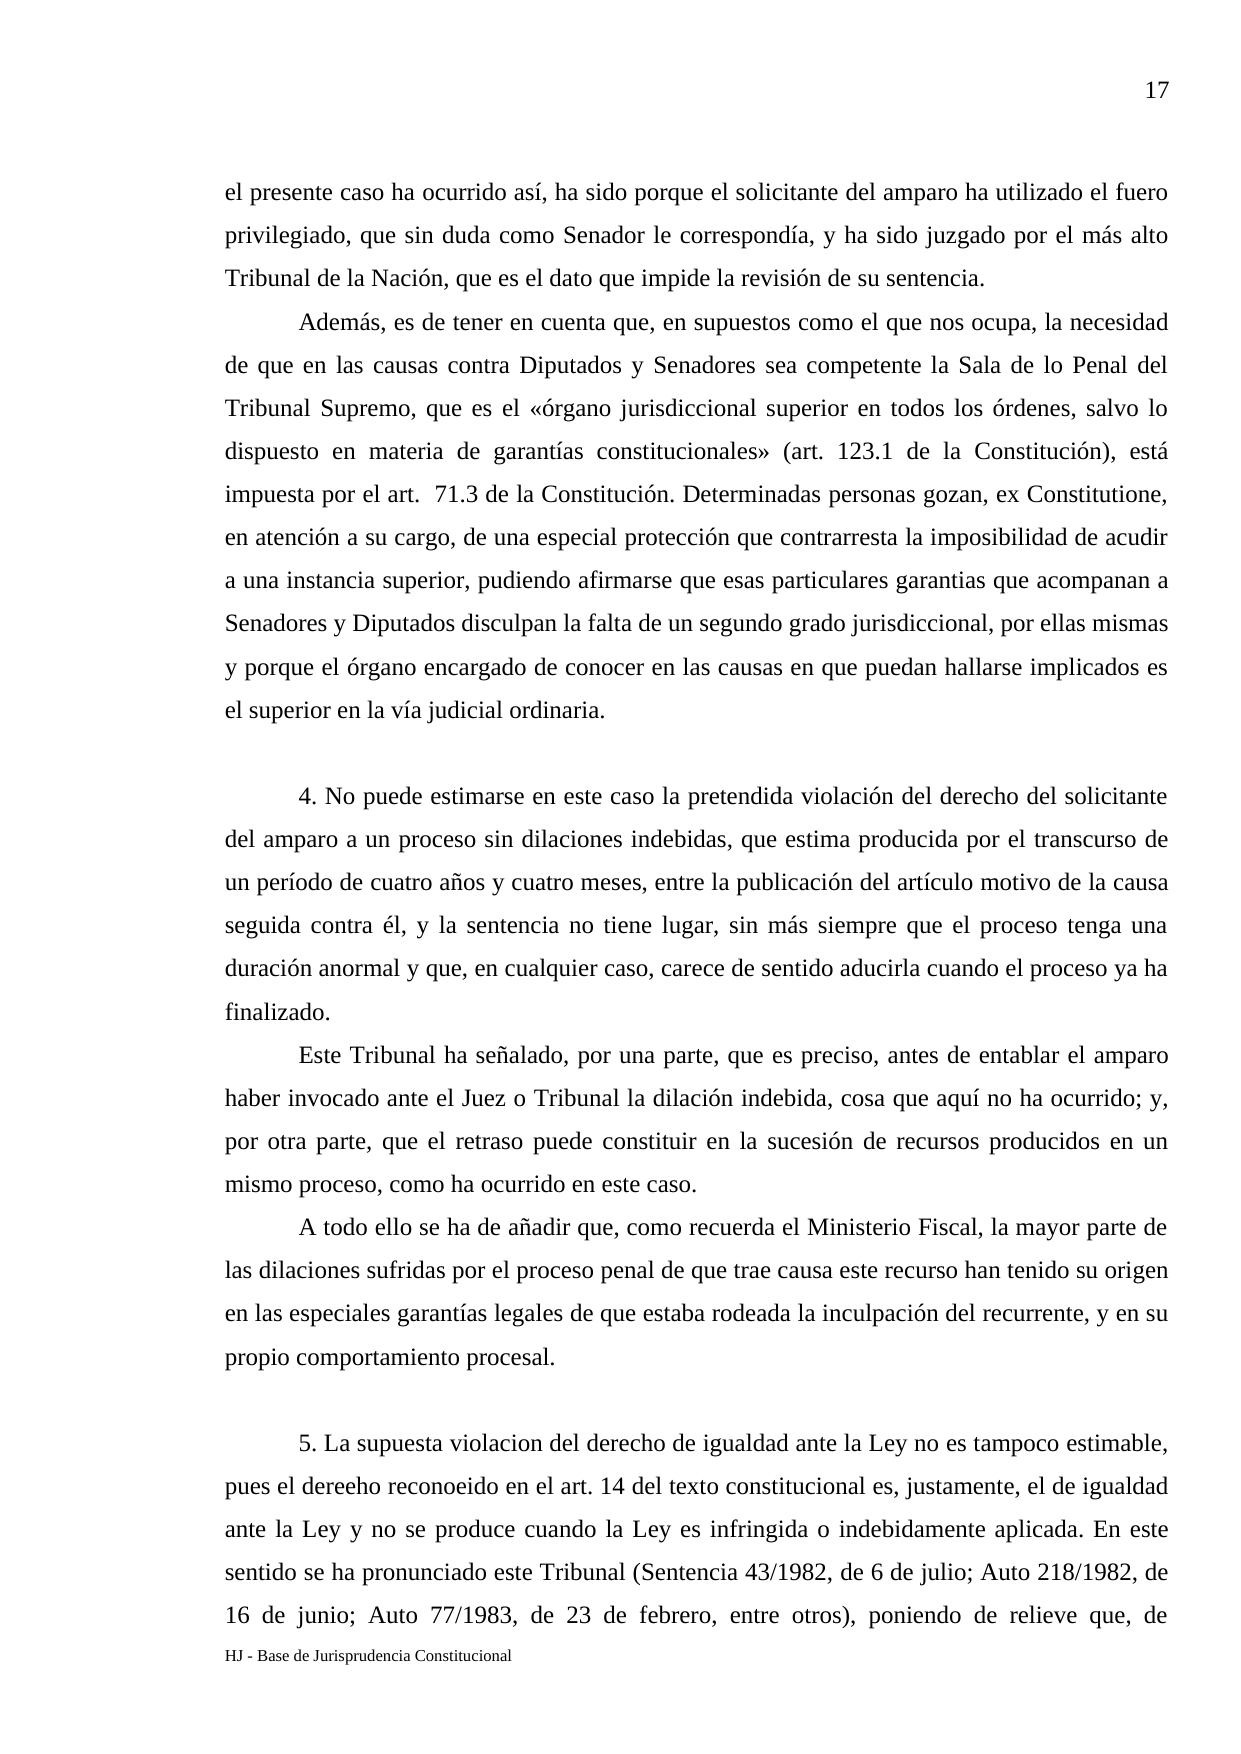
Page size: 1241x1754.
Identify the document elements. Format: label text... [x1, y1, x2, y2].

text 4. No puede estimarse en este caso la pretendida violación del derecho del solicitante del amparo a un proceso sin dilaciones indebidas, que estima producida por el transcurso de un período de cuatro años y cuatro meses, entre la publicación del artículo motivo de la causa seguida contra él, y la sentencia no tiene lugar, sin más siempre que el proceso tenga una duración anormal y que, en cualquier caso, carece de sentido aducirla cuando el proceso ya ha finalizado. [224, 781, 1169, 1025]
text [224, 1428, 1169, 1629]
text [224, 177, 1169, 292]
text Además, es de tener en cuenta que, en supuestos como el que nos ocupa, la necesidad de que en las causas contra Diputados y Senadores sea competente la Sala de lo Penal del Tribunal Supremo, que es el «órgano jurisdiccional superior en todos los órdenes, salvo lo dispuesto en materia de garantías constitucionales» (art. 123.1 de la Constitución), está impuesta por el art. 71.3 de la Constitución. Determinadas personas gozan, ex Constitutione, en atención a su cargo, de una especial protección que contrarresta la imposibilidad de acudir a una instancia superior, pudiendo afirmarse que esas particulares garantias que acompanan a Senadores y Diputados disculpan la falta de un segundo grado jurisdiccional, por ellas mismas y porque el órgano encargado de conocer en las causas en que puedan hallarse implicados es el superior en la vía judicial ordinaria. [224, 307, 1169, 723]
text A todo ello se ha de añadir que, como recuerda el Ministerio Fiscal, la mayor parte de las dilaciones sufridas por el proceso penal de que trae causa este recurso han tenido su origen en las especiales garantías legales de que estaba rodeada la inculpación del recurrente, y en su propio comportamiento procesal. [224, 1212, 1169, 1370]
text Este Tribunal ha señalado, por una parte, que es preciso, antes de entablar el amparo haber invocado ante el Juez o Tribunal la dilación indebida, cosa que aquí no ha ocurrido; y, por otra parte, que el retraso puede constituir en la sucesión de recursos producidos en un mismo proceso, como ha ocurrido en este caso. [224, 1040, 1169, 1198]
